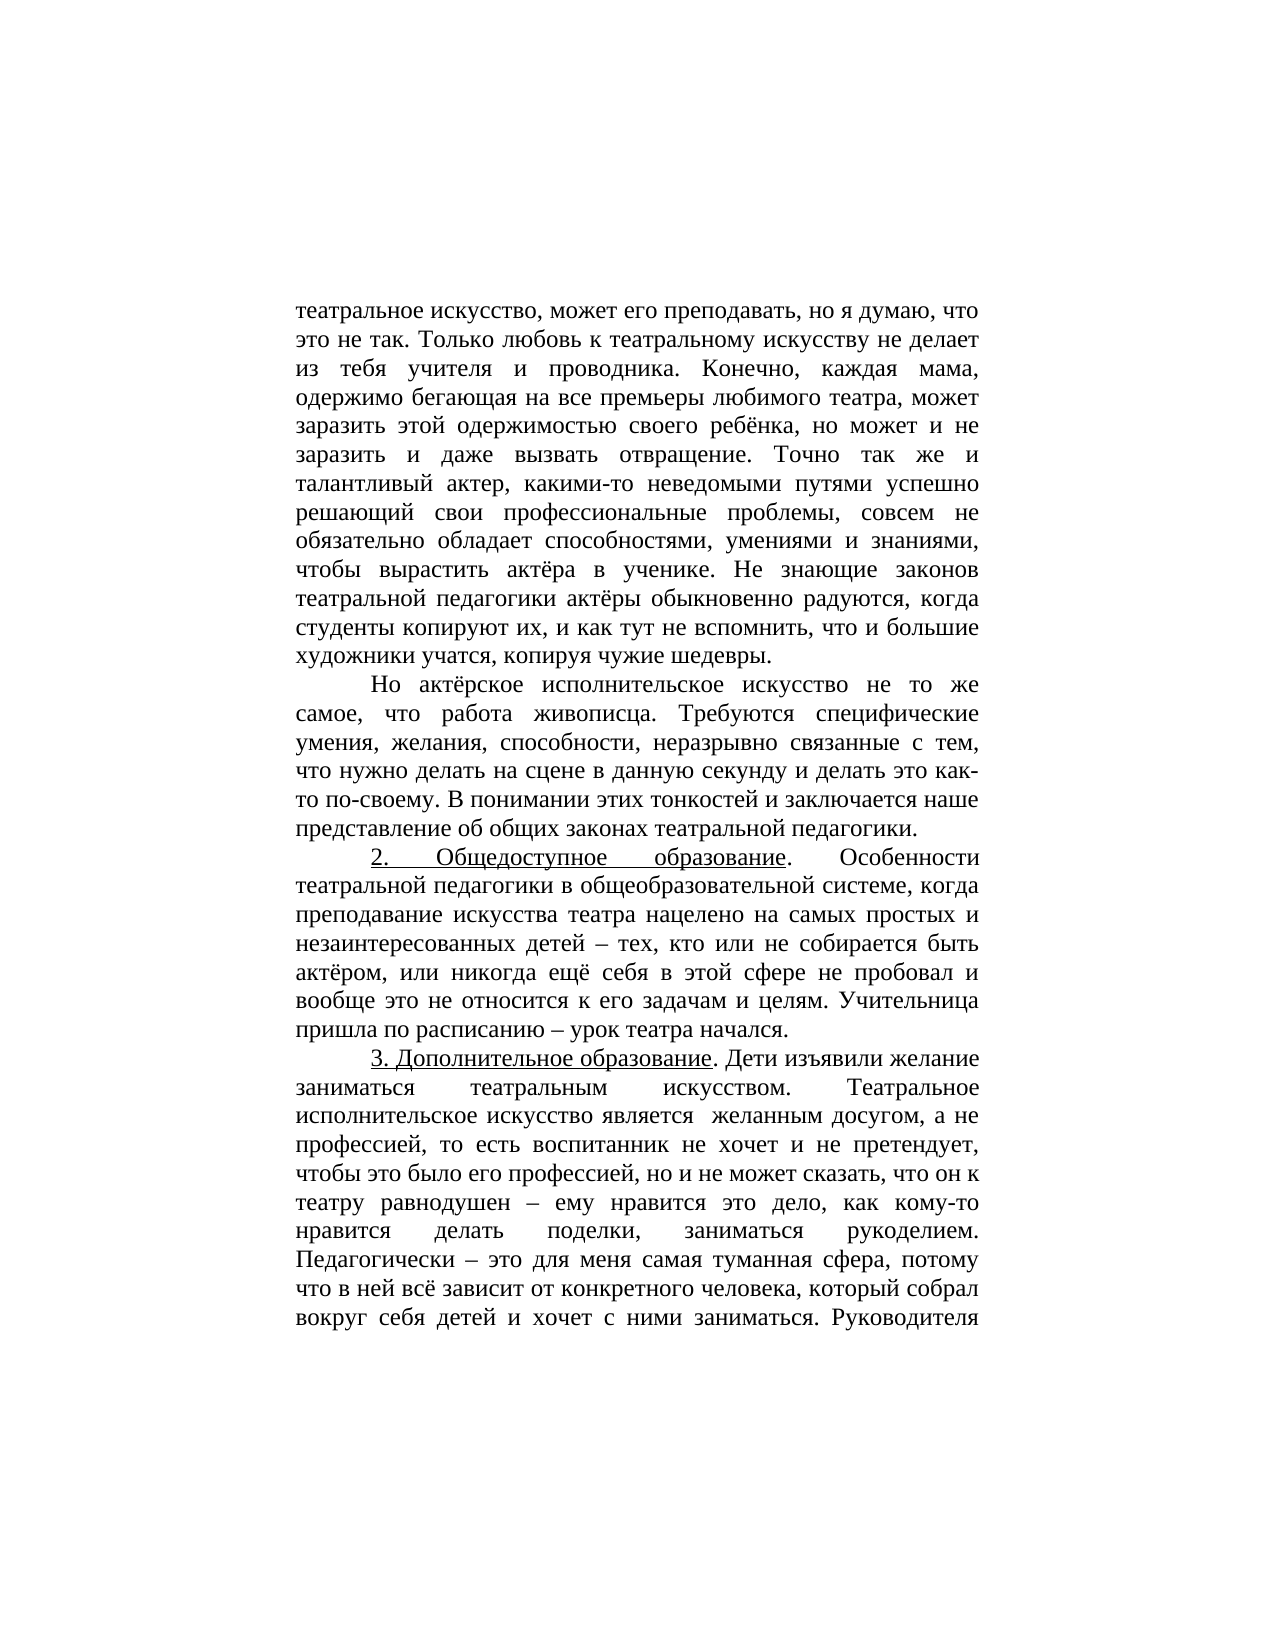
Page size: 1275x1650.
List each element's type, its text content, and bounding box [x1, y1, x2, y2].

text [295, 295, 980, 669]
text 2. Общедоступное образование. Особенности театральной педагогики в общеобразовательной системе, когда преподавание искусства театра нацелено на самых простых и незаинтересованных детей – тех, кто или не собирается быть актёром, или никогда ещё себя в этой сфере не пробовал и вообще это не относится к его задачам и целям. Учительница пришла по расписанию – урок театра начался. [295, 842, 980, 1043]
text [295, 1043, 980, 1330]
text Но актёрское исполнительское искусство не то же самое, что работа живописца. Требуются специфические умения, желания, способности, неразрывно связанные с тем, что нужно делать на сцене в данную секунду и делать это как-то по-своему. В понимании этих тонкостей и заключается наше представление об общих законах театральной педагогики. [295, 669, 980, 842]
